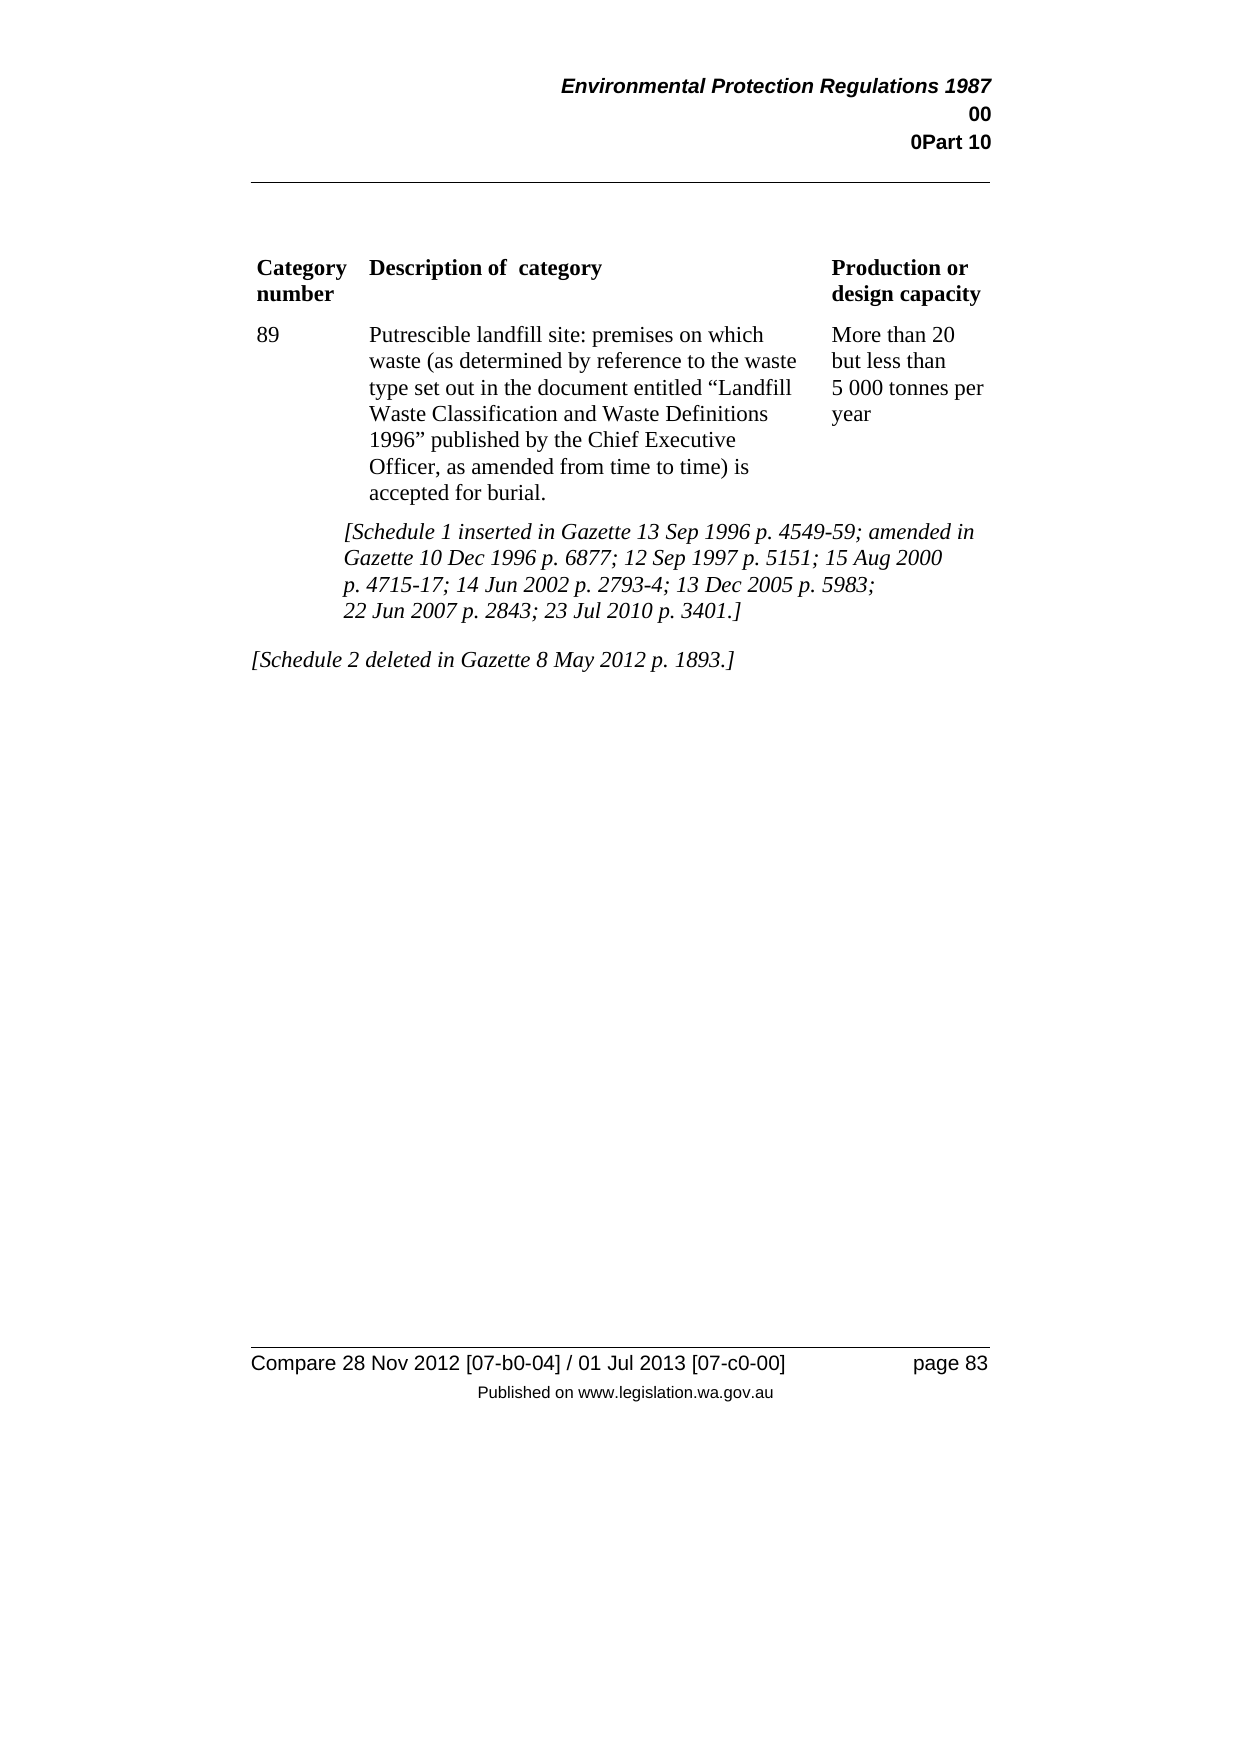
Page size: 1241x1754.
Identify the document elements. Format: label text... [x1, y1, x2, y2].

table_header Category number [251, 248, 363, 315]
text [Schedule 2 eted in Gazette 8 May 2012 p. 1893.] [251, 646, 990, 673]
table_cell 89 [251, 315, 363, 506]
table_header Production or design capacity [826, 248, 1001, 315]
text [Schedule 1 inserted in Gazette 13 Sep 1996 p. 4549-59; amended in Gazette 10 Dec 1996 p. 6877; 12 Sep 1997 p. 5151; 15 Aug 2000 p. 4715-17; 14 Jun 2002 p. 2793-4; 13 Dec 2005 p. 5983; 22 Jun 2007 p. 2843; 23 Jul 2010 p. 3401.] [251, 518, 990, 623]
table_header Description of category [363, 248, 826, 315]
table_cell More than 20 but less than 5 000 tonnes per year [826, 315, 1001, 506]
table_cell Putrescible landfill site: premises on which waste (as determined by reference to the waste type set out in the document entitled “Landfill Waste Classification and Waste Definitions 1996” published by the Chief Executive Officer, as amended from time to time) is accepted for burial. [363, 315, 826, 506]
